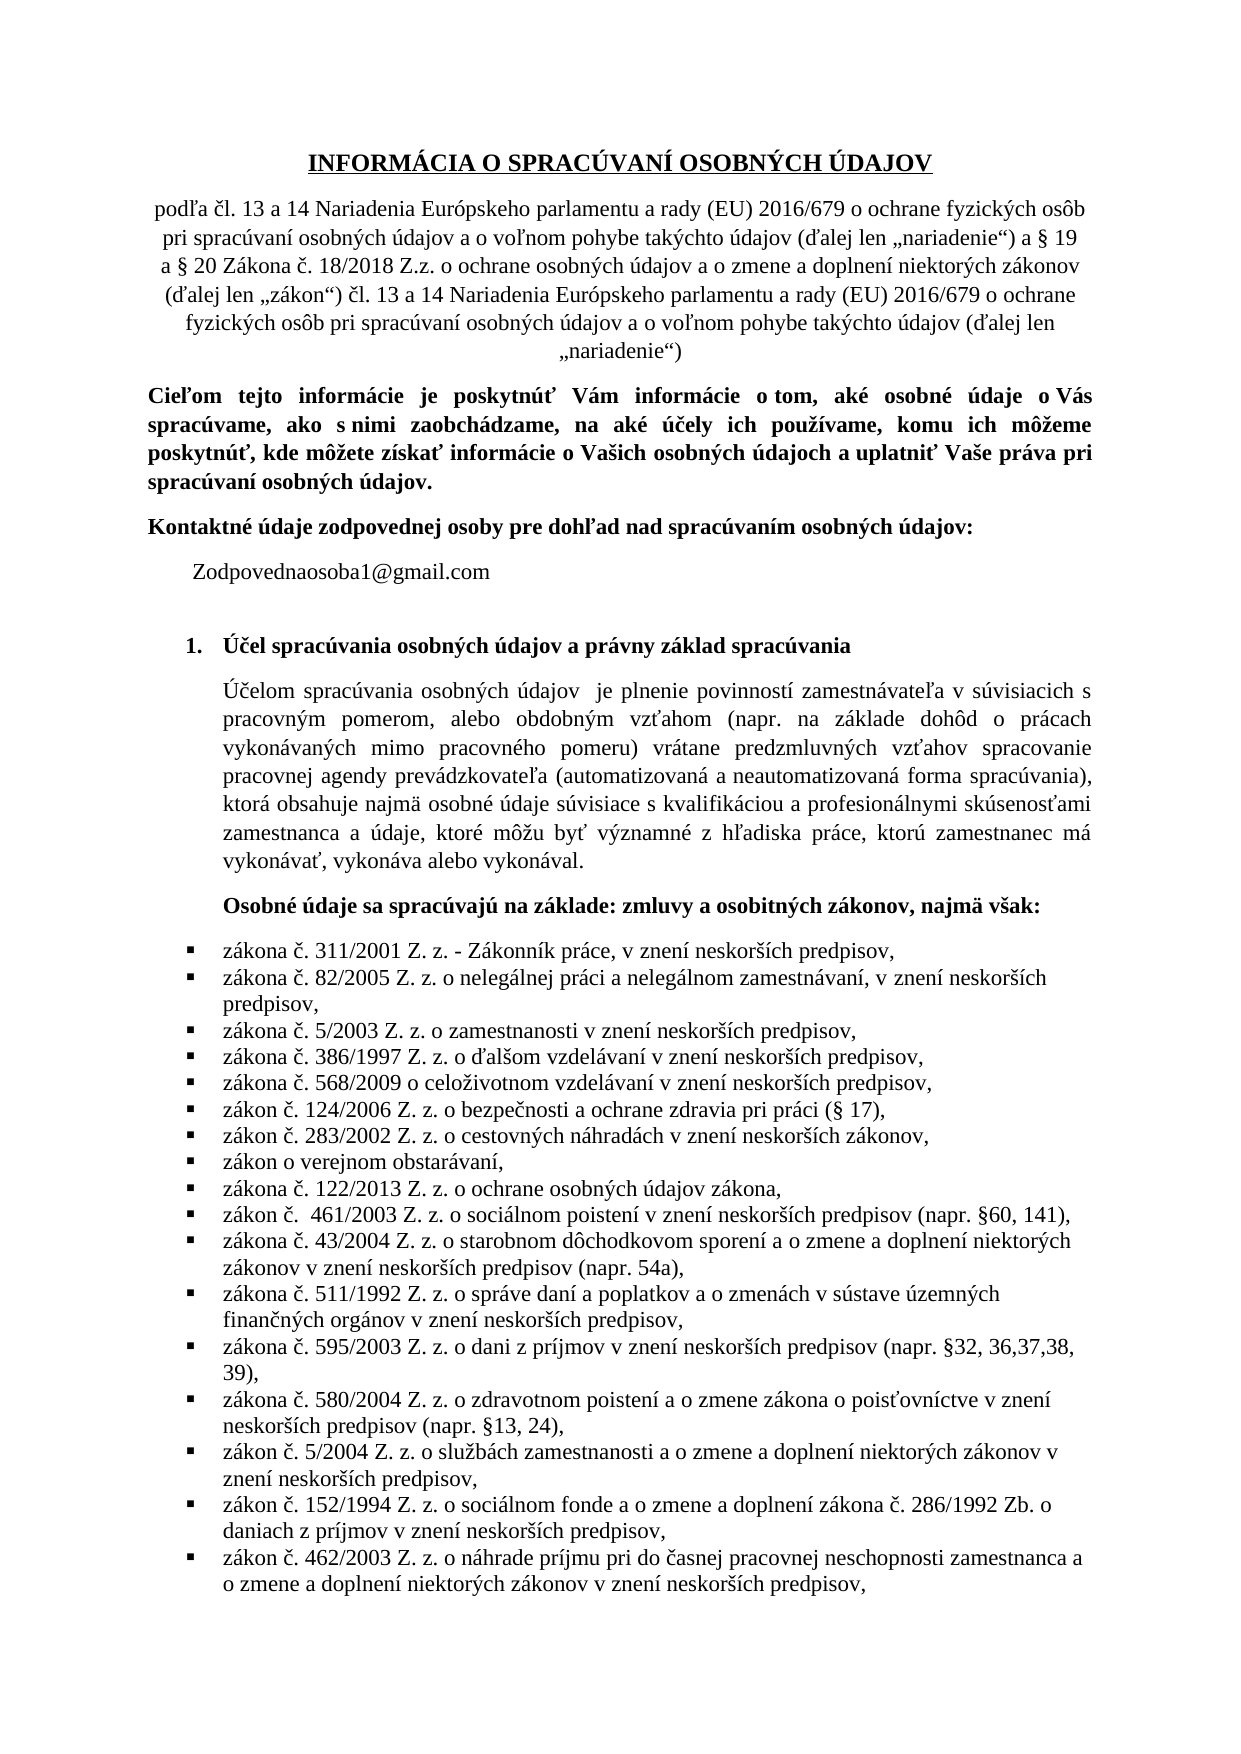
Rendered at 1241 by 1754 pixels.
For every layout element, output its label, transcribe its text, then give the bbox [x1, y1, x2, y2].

text Osobné údaje sa spracúvajú na základe: zmluvy a osobitných zákonov, najmä však: [223, 892, 1093, 919]
list zákona č. 568/2009 o celoživotnom vzdelávaní v znení neskorších predpisov, [185, 1069, 1093, 1096]
list Účel spracúvania osobných údajov a právny základ spracúvania [185, 632, 1093, 658]
list Zodpovednaosoba1@gmail.com [192, 558, 1093, 584]
list zákona č. 82/2005 Z. z. o nelegálnej práci a nelegálnom zamestnávaní, v znení neskorších predpisov, [185, 964, 1093, 1017]
list zákon č. 152/1994 Z. z. o sociálnom fonde a o zmene a doplnení zákona č. 286/1992 Zb. o daniach z príjmov v znení neskorších predpisov, [185, 1491, 1093, 1544]
text INFORMÁCIA O SPRACÚVANÍ OSOBNÝCH ÚDAJOV [148, 148, 1093, 176]
text Kontaktné údaje zodpovednej osoby pre dohľad nad spracúvaním osobných údajov: [148, 513, 1093, 539]
list zákon č. 461/2003 Z. z. o sociálnom poistení v znení neskorších predpisov (napr. §60, 141), [185, 1201, 1093, 1227]
list zákona č. 122/2013 Z. z. o ochrane osobných údajov zákona, [185, 1175, 1093, 1201]
text podľa čl. 13 a 14 Nariadenia Európskeho parlamentu a rady (EU) 2016/679 o ochrane fyzických osôb pri spracúvaní osobných údajov a o voľnom pohybe takýchto údajov (ďalej len „nariadenie“) a § 19 a § 20 Zákona č. 18/2018 Z.z. o ochrane osobných údajov a o zmene a doplnení niektorých zákonov (ďalej len „zákon“) čl. 13 a 14 Nariadenia Európskeho parlamentu a rady (EU) 2016/679 o ochrane fyzických osôb pri spracúvaní osobných údajov a o voľnom pohybe takýchto údajov (ďalej len „nariadenie“) [148, 195, 1093, 364]
list zákona č. 511/1992 Z. z. o správe daní a poplatkov a o zmenách v sústave územných finančných orgánov v znení neskorších predpisov, [185, 1280, 1093, 1333]
list zákona č. 311/2001 Z. z. - Zákonník práce, v znení neskorších predpisov, [185, 938, 1093, 964]
list zákona č. 595/2003 Z. z. o dani z príjmov v znení neskorších predpisov (napr. §32, 36,37,38, 39), [185, 1333, 1093, 1386]
list zákona č. 43/2004 Z. z. o starobnom dôchodkovom sporení a o zmene a doplnení niektorých zákonov v znení neskorších predpisov (napr. 54a), [185, 1227, 1093, 1280]
list zákon č. 124/2006 Z. z. o bezpečnosti a ochrane zdravia pri práci (§ 17), [185, 1096, 1093, 1122]
list zákon č. 462/2003 Z. z. o náhrade príjmu pri do časnej pracovnej neschopnosti zamestnanca a o zmene a doplnení niektorých zákonov v znení neskorších predpisov, [185, 1544, 1093, 1596]
list zákona č. 5/2003 Z. z. o zamestnanosti v znení neskorších predpisov, [185, 1017, 1093, 1043]
list zákon o verejnom obstarávaní, [185, 1148, 1093, 1175]
text Cieľom tejto informácie je poskytnúť Vám informácie o tom, aké osobné údaje o Vás spracúvame, ako s nimi zaobchádzame, na aké účely ich používame, komu ich môžeme poskytnúť, kde môžete získať informácie o Vašich osobných údajoch a uplatniť Vaše práva pri spracúvaní osobných údajov. [148, 383, 1093, 494]
list zákona č. 580/2004 Z. z. o zdravotnom poistení a o zmene zákona o poisťovníctve v znení neskorších predpisov (napr. §13, 24), [185, 1386, 1093, 1438]
text Účelom spracúvania osobných údajov je plnenie povinností zamestnávateľa v súvisiacich s pracovným pomerom, alebo obdobným vzťahom (napr. na základe dohôd o prácach vykonávaných mimo pracovného pomeru) vrátane predzmluvných vzťahov spracovanie pracovnej agendy prevádzkovateľa (automatizovaná a neautomatizovaná forma spracúvania), ktorá obsahuje najmä osobné údaje súvisiace s kvalifikáciou a profesionálnymi skúsenosťami zamestnanca a údaje, ktoré môžu byť významné z hľadiska práce, ktorú zamestnanec má vykonávať, vykonáva alebo vykonával. [223, 677, 1093, 874]
list zákon č. 5/2004 Z. z. o službách zamestnanosti a o zmene a doplnení niektorých zákonov v znení neskorších predpisov, [185, 1438, 1093, 1491]
list zákon č. 283/2002 Z. z. o cestovných náhradách v znení neskorších zákonov, [185, 1122, 1093, 1148]
list zákona č. 386/1997 Z. z. o ďalšom vzdelávaní v znení neskorších predpisov, [185, 1043, 1093, 1069]
